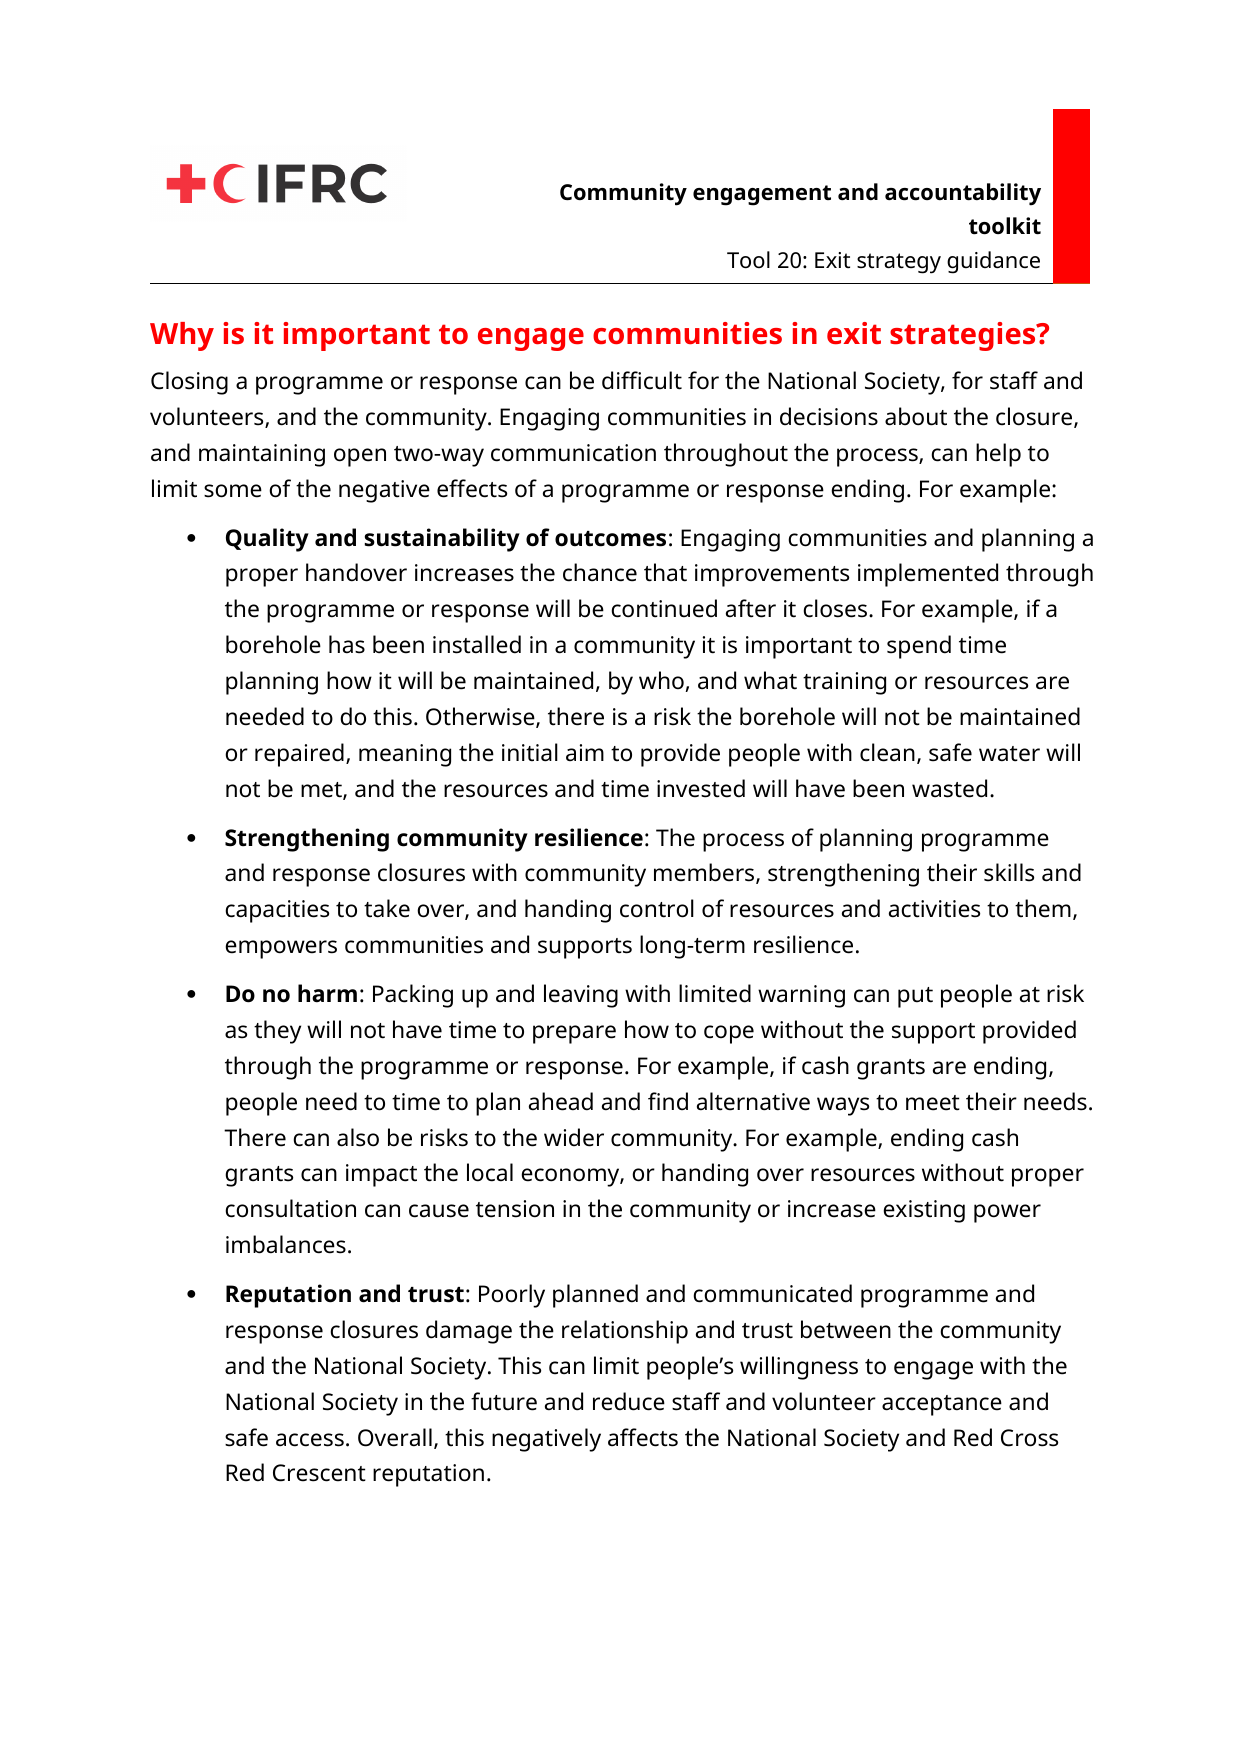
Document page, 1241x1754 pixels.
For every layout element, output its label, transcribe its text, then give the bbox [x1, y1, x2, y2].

list Strengthening community resilience: The process of planning programme and response closures with community members, strengthening their skills and capacities to take over, and handing control of resources and activities to them, empowers communities and supports long-term resilience. [187, 821, 1095, 961]
subtitle Why is it important to engage communities in exit strategies? [150, 313, 1095, 353]
list Quality and sustainability of outcomes: Engaging communities and planning a proper handover increases the chance that improvements implemented through the programme or response will be continued after it closes. For example, if a borehole has been installed in a community it is important to spend time planning how it will be maintained, by who, and what training or resources are needed to do this. Otherwise, there is a risk the borehole will not be maintained or repaired, meaning the initial aim to provide people with clean, safe water will not be met, and the resources and time invested will have been wasted. [187, 521, 1095, 804]
list Reputation and trust: Poorly planned and communicated programme and response closures damage the relationship and trust between the community and the National Society. This can limit people’s willingness to engage with the National Society in the future and reduce staff and volunteer acceptance and safe access. Overall, this negatively affects the National Society and Red Cross Red Crescent reputation. [187, 1278, 1095, 1489]
list Do no harm: Packing up and leaving with limited warning can put people at risk as they will not have time to prepare how to cope without the support provided through the programme or response. For example, if cash grants are ending, people need to time to plan ahead and find alternative ways to meet their needs. There can also be risks to the wider community. For example, ending cash grants can impact the local economy, or handing over resources without proper consultation can cause tension in the community or increase existing power imbalances. [187, 978, 1095, 1261]
picture [150, 108, 444, 227]
text Closing a programme or response can be difficult for the National Society, for staff and volunteers, and the community. Engaging communities in decisions about the closure, and maintaining open two-way communication throughout the process, can help to limit some of the negative effects of a programme or response ending. For example: [150, 365, 1095, 504]
